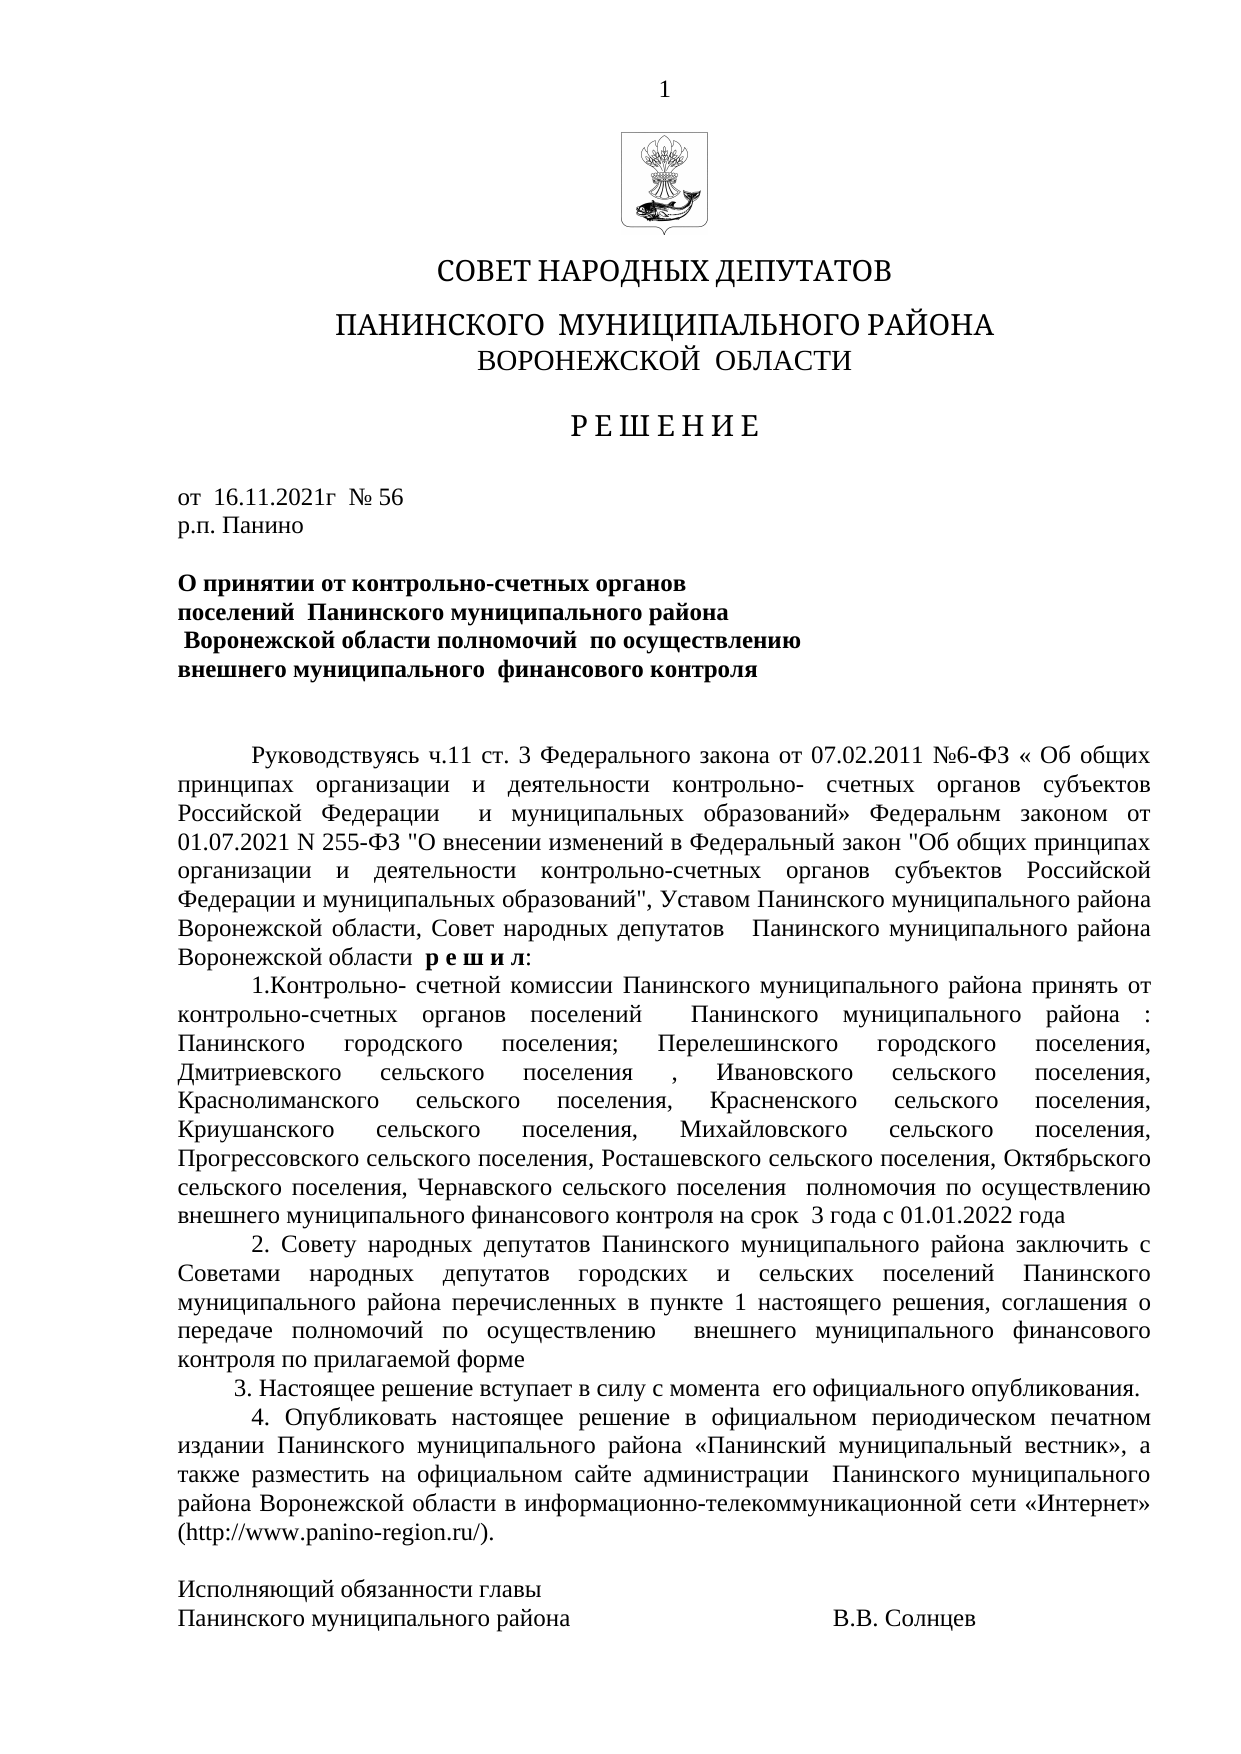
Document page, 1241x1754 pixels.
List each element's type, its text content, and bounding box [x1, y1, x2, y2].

text Воронежской области полномочий по осуществлению [177, 626, 1152, 654]
text Панинского муниципального района В.В. Солнцев [177, 1603, 1152, 1632]
text внешнего муниципального финансового контроля [177, 654, 1152, 683]
picture [620, 131, 708, 235]
text Руководствуясь ч.11 ст. 3 Федерального закона от 07.02.2011 №6-ФЗ « Об общих принципах организации и деятельности контрольно- счетных органов субъектов Российской Федерации и муниципальных образований» Федеральнм законом от 01.07.2021 N 255-ФЗ "О внесении изменений в Федеральный закон "Об общих принципах организации и деятельности контрольно-счетных органов субъектов Российской Федерации и муниципальных образований", Уставом Панинского муниципального района Воронежской области, Совет народных депутатов Панинского муниципального района Воронежской области р е ш и л: [177, 741, 1152, 971]
text 2. Совету народных депутатов Панинского муниципального района заключить с Советами народных депутатов городских и сельских поселений Панинского муниципального района перечисленных в пункте 1 настоящего решения, соглашения о передаче полномочий по осуществлению внешнего муниципального финансового контроля по прилагаемой форме [177, 1229, 1152, 1373]
text О принятии от контрольно-счетных органов [177, 568, 1152, 597]
text 4. Опубликовать настоящее решение в официальном периодическом печатном издании Панинского муниципального района «Панинский муниципальный вестник», а также разместить на официальном сайте администрации Панинского муниципального района Воронежской области в информационно-телекоммуникационной сети «Интернет» (http://www.panino-region.ru/). [177, 1402, 1152, 1546]
text 3. Настоящее решение вступает в силу с момента его официального опубликования. [177, 1373, 1152, 1402]
text 1.Контрольно- счетной комиссии Панинского муниципального района принять от контрольно-счетных органов поселений Панинского муниципального района : Панинского городского поселения; Перелешинского городского поселения, Дмитриевского сельского поселения , Ивановского сельского поселения, Краснолиманского сельского поселения, Красненского сельского поселения, Криушанского сельского поселения, Михайловского сельского поселения, Прогрессовского сельского поселения, Росташевского сельского поселения, Октябрьского сельского поселения, Чернавского сельского поселения полномочия по осуществлению внешнего муниципального финансового контроля на срок 3 года с 01.01.2022 года [177, 971, 1152, 1229]
text поселений Панинского муниципального района [177, 597, 1152, 626]
subtitle Р Е Ш Е Н И Е [177, 410, 1152, 443]
text Исполняющий обязанности главы [177, 1574, 1152, 1603]
text от 16.11.2021г № 56 [177, 482, 1152, 511]
subtitle ПАНИНСКОГО МУНИЦИПАЛЬНОГО РАЙОНА [177, 309, 1152, 343]
text ВОРОНЕЖСКОЙ ОБЛАСТИ [177, 343, 1152, 376]
subtitle СОВЕТ НАРОДНЫХ ДЕПУТАТОВ [177, 255, 1152, 288]
text р.п. Панино [177, 511, 1152, 539]
